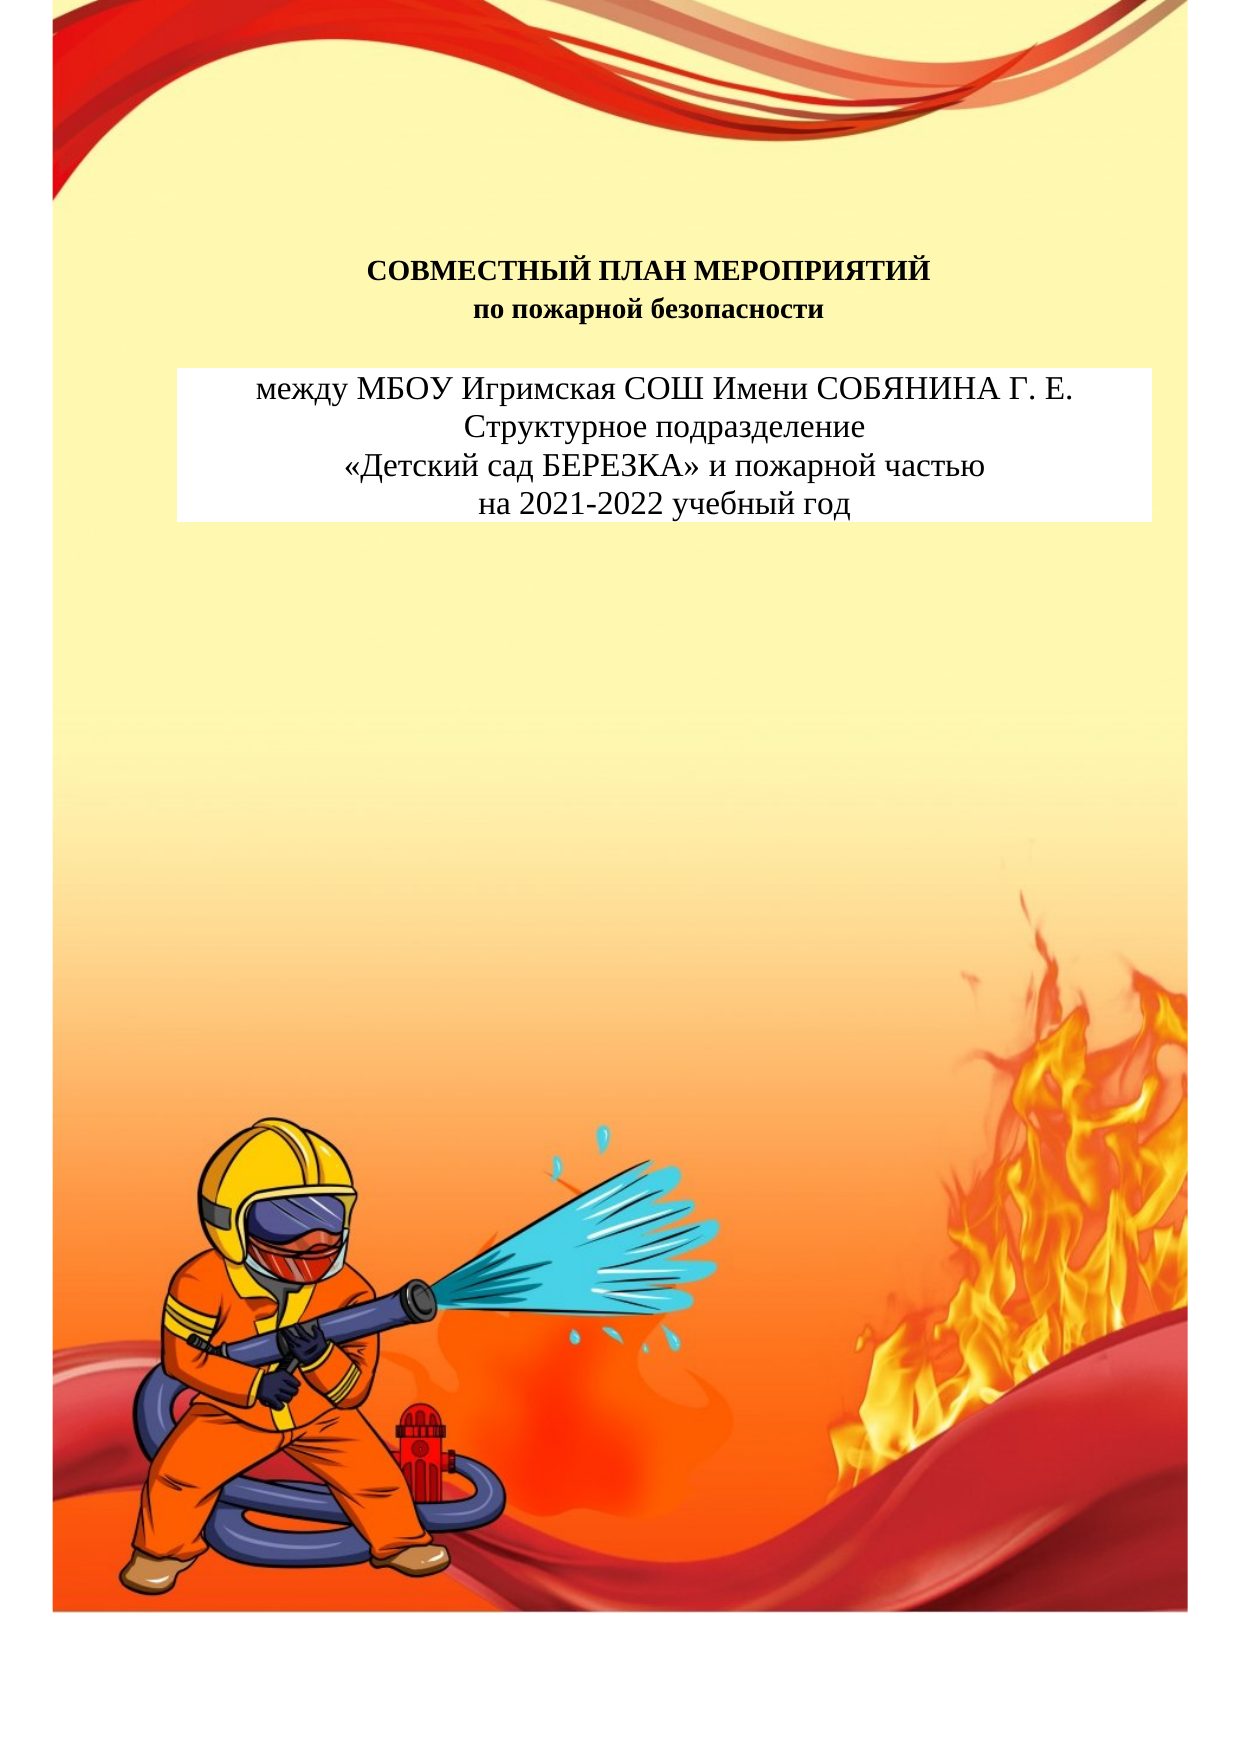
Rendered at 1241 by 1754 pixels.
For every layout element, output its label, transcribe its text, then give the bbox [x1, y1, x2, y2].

text по пожарной безопасности [103, 291, 1193, 325]
picture [52, 0, 1188, 1613]
table_header [654, 118, 1153, 176]
text между МБОУ Игримская СОШ Имени СОБЯНИНА Г. Е. Структурное подразделение [177, 368, 1152, 445]
text «Детский сад БЕРЕЗКА» и пожарной частью [177, 445, 1152, 483]
text СОВМЕСТНЫЙ ПЛАН МЕРОПРИЯТИЙ [103, 253, 1193, 286]
text на 2021-2022 учебный год [177, 483, 1152, 522]
